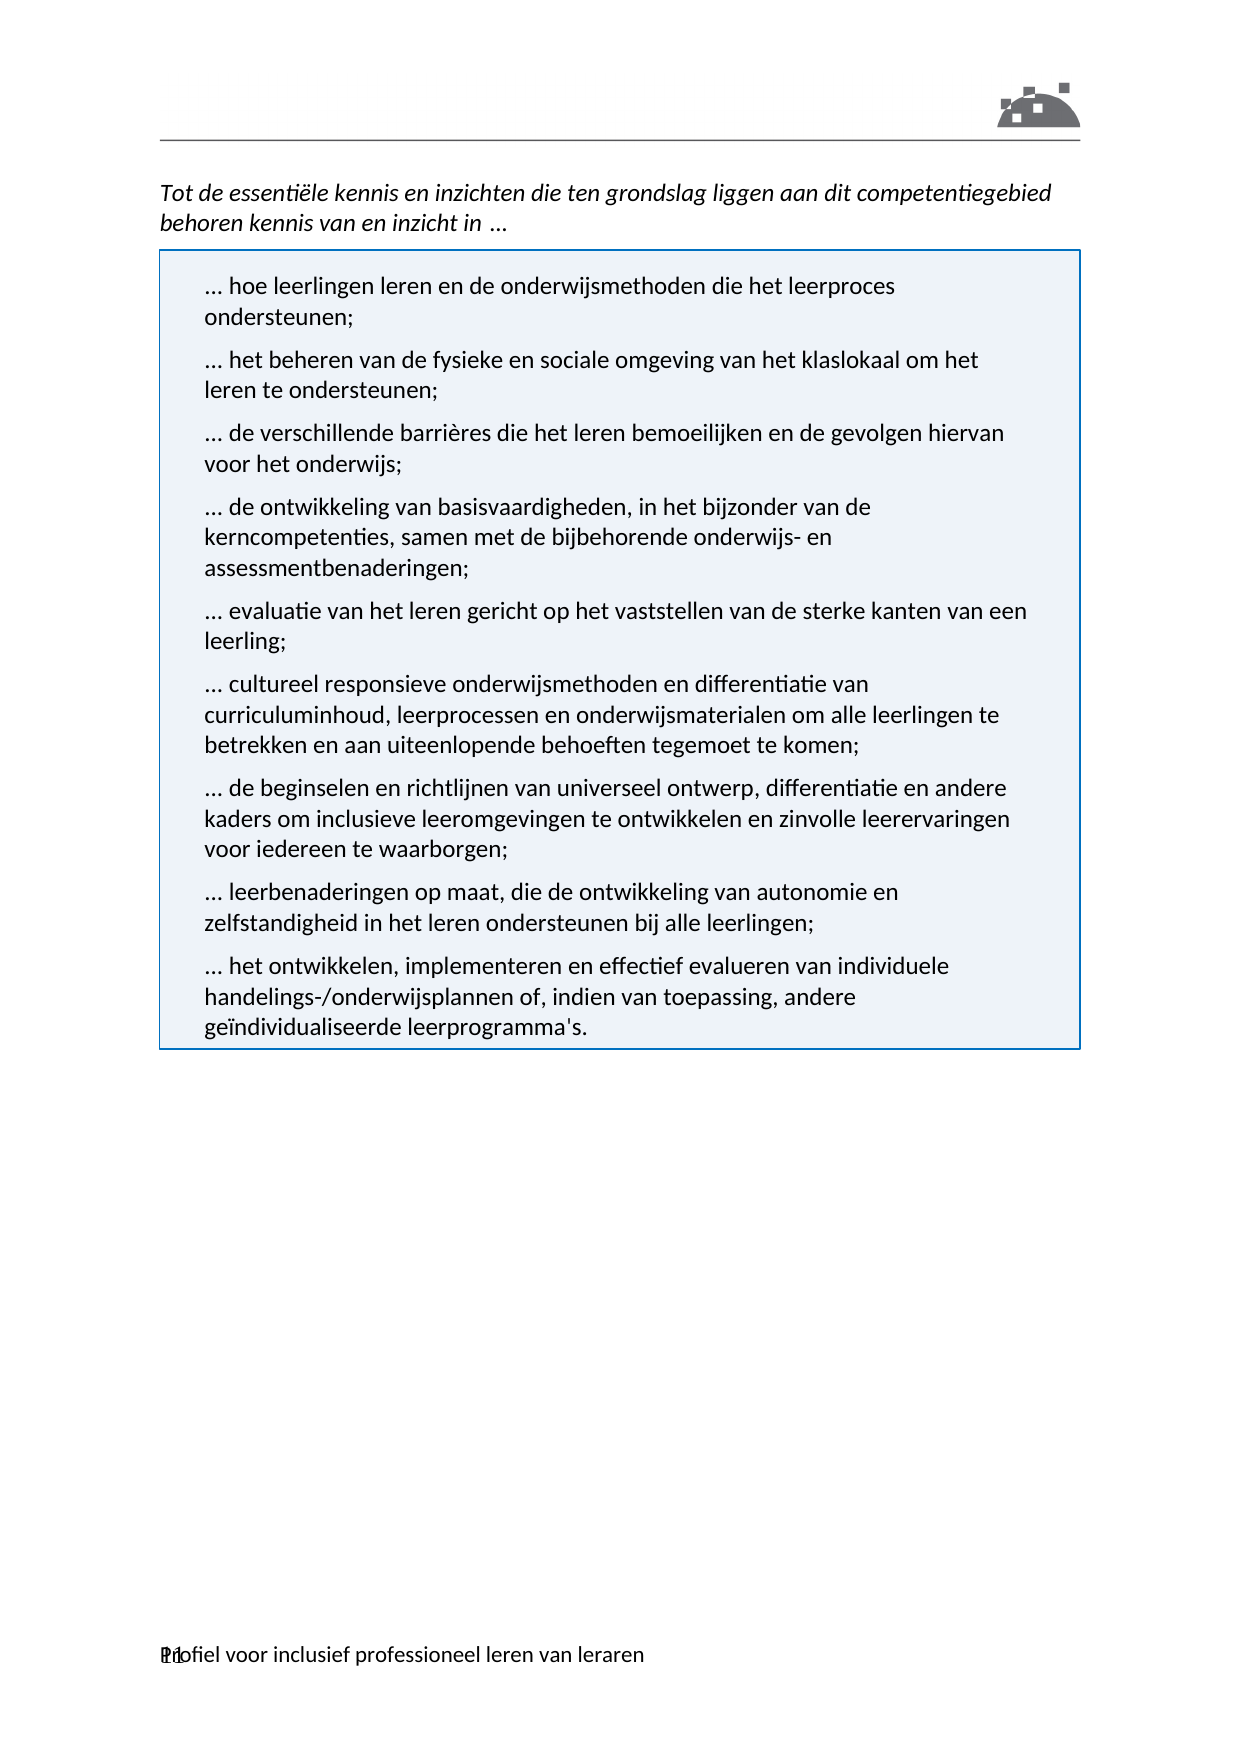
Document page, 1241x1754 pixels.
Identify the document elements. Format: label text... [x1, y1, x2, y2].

picture [159, 73, 1081, 148]
subtitle Tot de essentiële kennis en inzichten die ten grondslag liggen aan dit competentiegebied behoren kennis van en inzicht in … [159, 177, 1081, 238]
